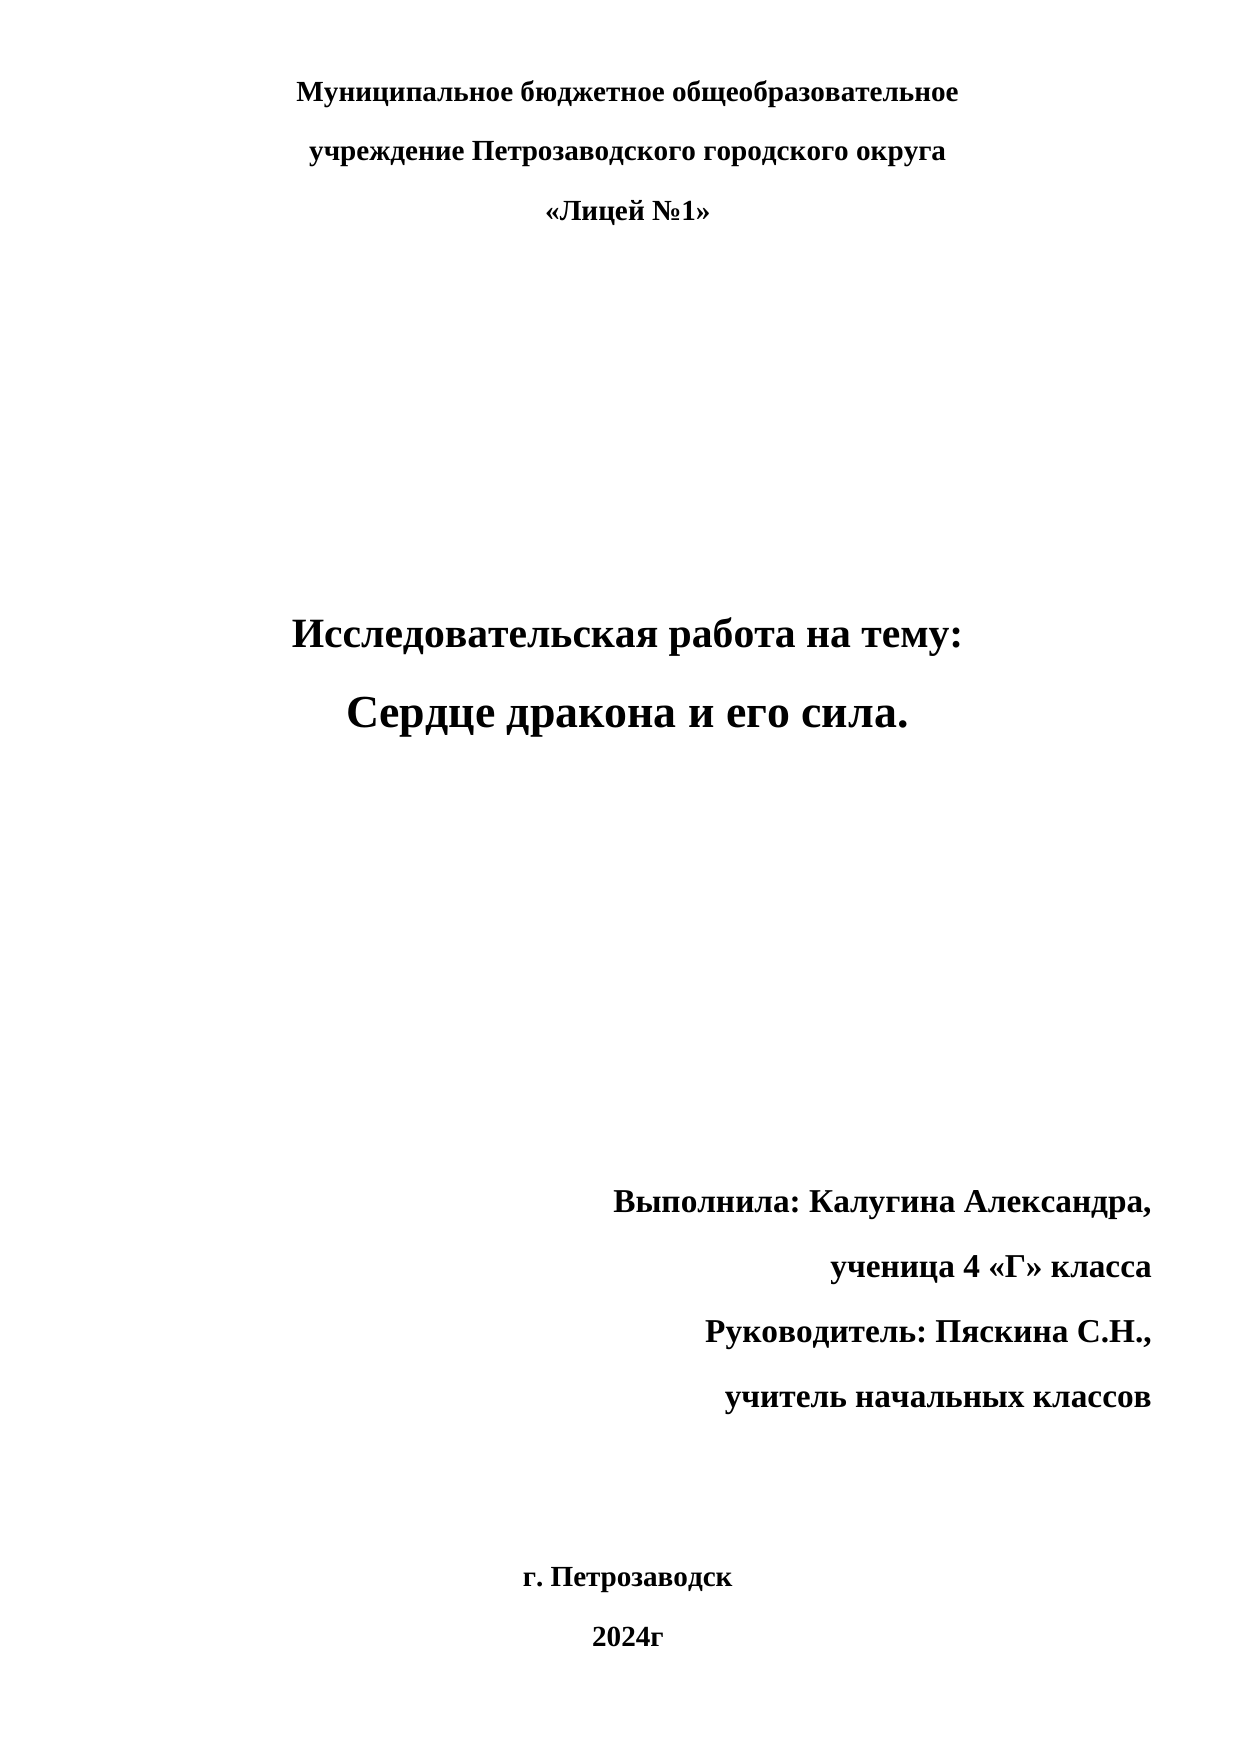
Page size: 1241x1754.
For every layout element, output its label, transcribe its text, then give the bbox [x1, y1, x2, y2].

text г. Петрозаводск [103, 1559, 1152, 1593]
text 2024г [103, 1619, 1152, 1652]
text Муниципальное бюджетное общеобразовательное [103, 74, 1152, 107]
text «Лицей №1» [103, 193, 1152, 226]
text Руководитель: Пяскина С.Н., [103, 1311, 1152, 1349]
text учреждение Петрозаводского городского округа [103, 133, 1152, 167]
text учитель начальных классов [103, 1376, 1152, 1414]
text Исследовательская работа на тему: [103, 608, 1152, 656]
text Выполнила: Калугина Александра, [103, 1181, 1152, 1219]
text Сердце дракона и его сила. [103, 684, 1152, 737]
text ученица 4 «Г» класса [103, 1246, 1152, 1284]
